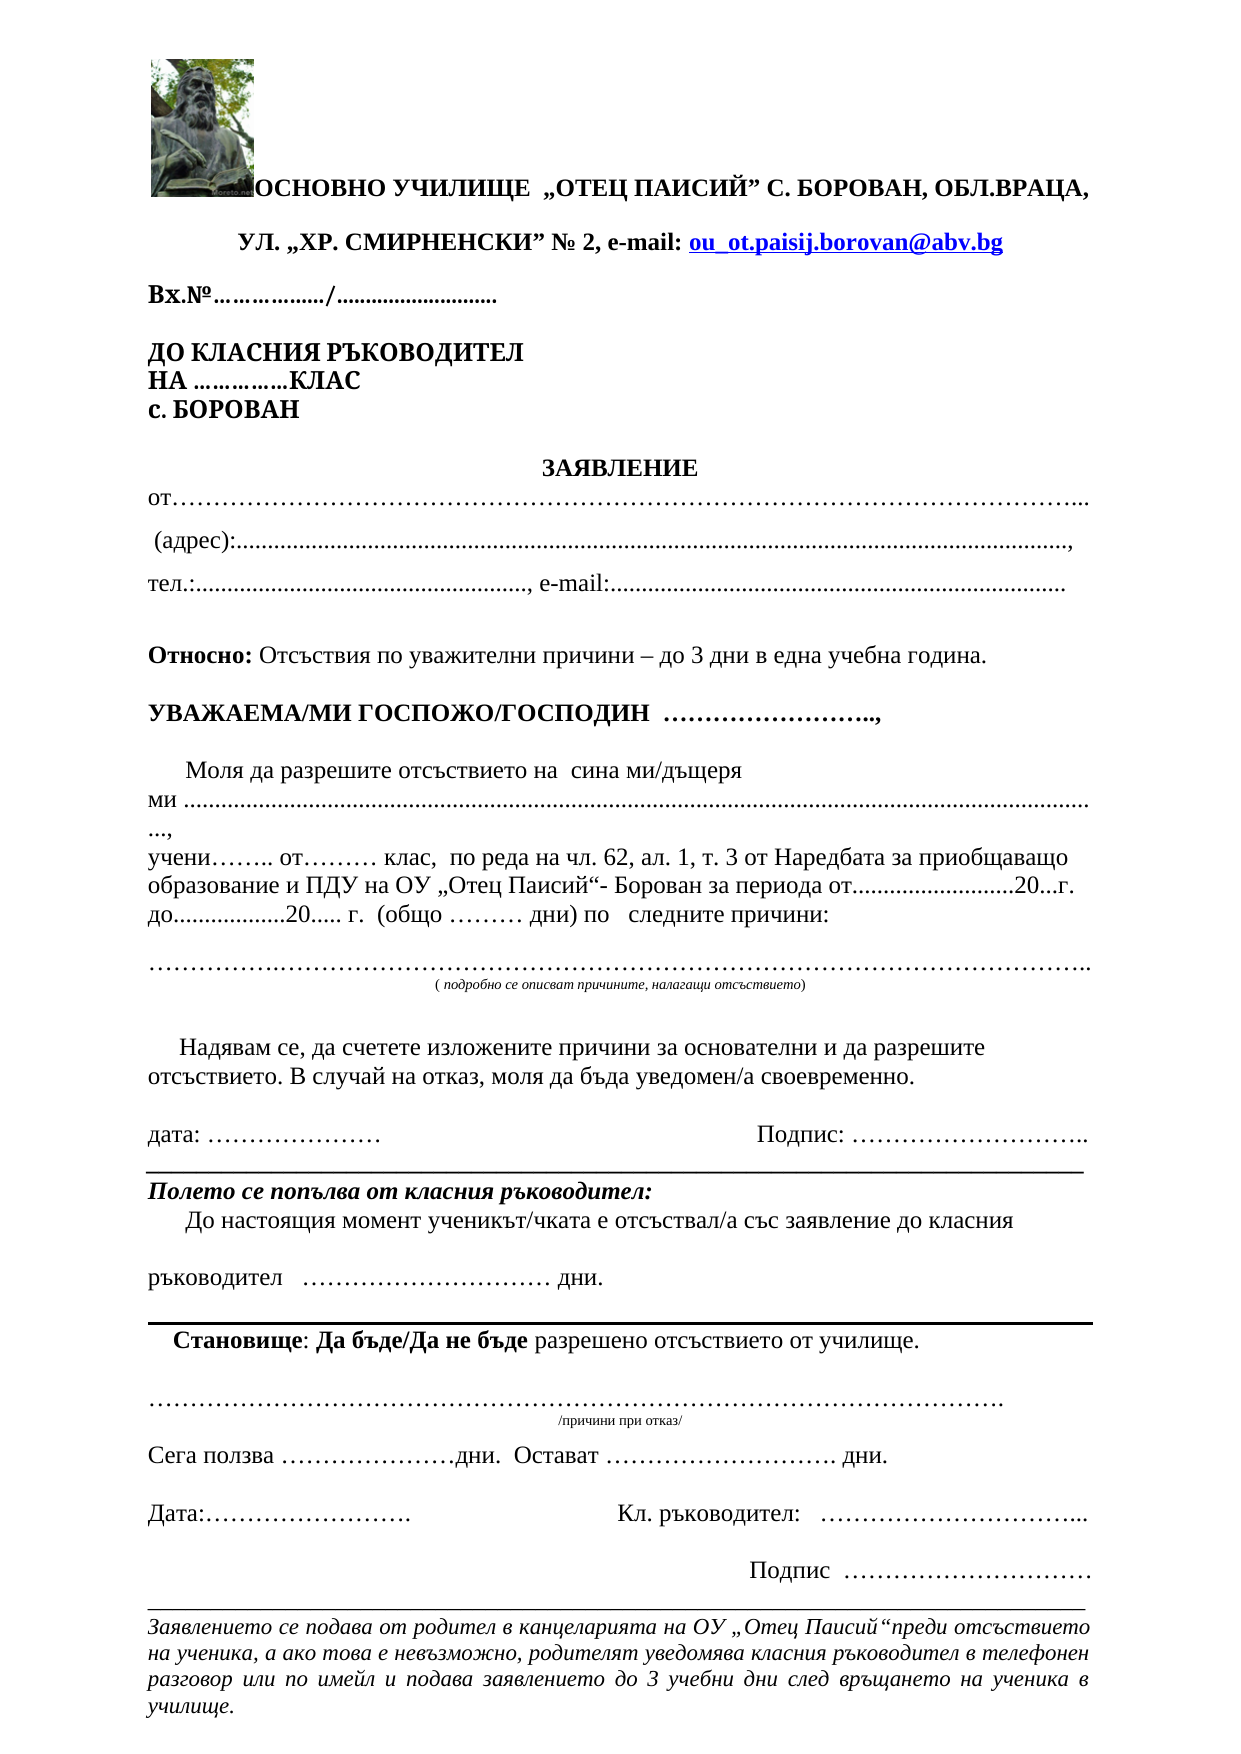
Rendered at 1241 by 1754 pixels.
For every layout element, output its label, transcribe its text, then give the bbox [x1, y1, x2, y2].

text …………….…………………………………………………………………………………….. [148, 947, 1093, 976]
picture [151, 59, 254, 197]
text Моля да разрешите отсъствието на сина ми/дъщеря ми ...................................................................................................................................................., [148, 755, 1093, 842]
text Становище: Да бъде/Да не бъде разрешено отсъствието от училище. [148, 1325, 1093, 1354]
text ръководител ………………………… дни. [148, 1262, 1093, 1291]
text Относно: Отсъствия по уважителни причини – до 3 дни в една учебна година. [148, 640, 1093, 669]
text Сега ползва …………………дни. Остават ………………………. дни. [148, 1440, 1093, 1469]
text Полето се попълва от класния ръководител: [148, 1176, 1093, 1205]
text НА ……………КЛАС [148, 367, 1093, 396]
text Вх.№…………....../............................ [148, 281, 1093, 310]
text ОСНОВНО УЧИЛИЩЕ „ОТЕЦ ПАИСИЙ” С. БОРОВАН, ОБЛ.ВРАЦА, [148, 59, 1093, 202]
text ДО КЛАСНИЯ РЪКОВОДИТЕЛ [148, 338, 1093, 367]
text УЛ. „ХР. СМИРНЕНСКИ” № 2, e-mail: ou_ot.paisij.borovan@abv.bg [148, 227, 1093, 256]
text Дата:……………………. Кл. ръководител: …………………………... [148, 1498, 1093, 1526]
text (адрес):....................................................................................................................................., [148, 525, 1093, 554]
text учени…….. от……… клас, по реда на чл. 62, ал. 1, т. 3 от Наредбата за приобщаващо образование и ПДУ на ОУ „Отец Паисий“- Борован за периода от..........................20...г. до..................20..... г. (общо ……… дни) по следните причини: [148, 842, 1093, 928]
text ( подробно се описват причините, налагащи отсъствието) [148, 976, 1093, 1004]
text ЗАЯВЛЕНИЕ [148, 453, 1093, 482]
text с. БОРОВАН [148, 396, 1093, 425]
text До настоящия момент ученикът/чката е отсъствал/а със заявление до класния [148, 1205, 1093, 1234]
text тел.:....................................................., e-mail:......................................................................... [148, 568, 1093, 597]
text дата: ………………… Подпис: ……………………….. [148, 1119, 1093, 1147]
text ___________________________________________________________________________ [148, 1584, 1093, 1613]
text УВАЖАЕМА/МИ ГОСПОЖО/ГОСПОДИН …………………….., [148, 698, 1093, 727]
text /причини при отказ/ [148, 1411, 1093, 1440]
text Надявам се, да счетете изложените причини за основателни и да разрешите отсъствието. В случай на отказ, моля да бъда уведомен/а своевременно. [148, 1032, 1093, 1090]
text Заявлението се подава от родител в канцеларията на ОУ „Отец Паисий“преди отсъствието на ученика, а ако това е невъзможно, родителят уведомява класния ръководител в телефонен разговор или по имейл и подава заявлението до 3 учебни дни след връщането на ученика в училище. [148, 1613, 1093, 1718]
text Подпис ………………………… [148, 1555, 1093, 1584]
text …………………………………………………………………………………………. [148, 1383, 1093, 1411]
text ___________________________________________________________________________ [148, 1147, 1093, 1176]
text от………………………………………………………………………………………………... [148, 482, 1093, 511]
